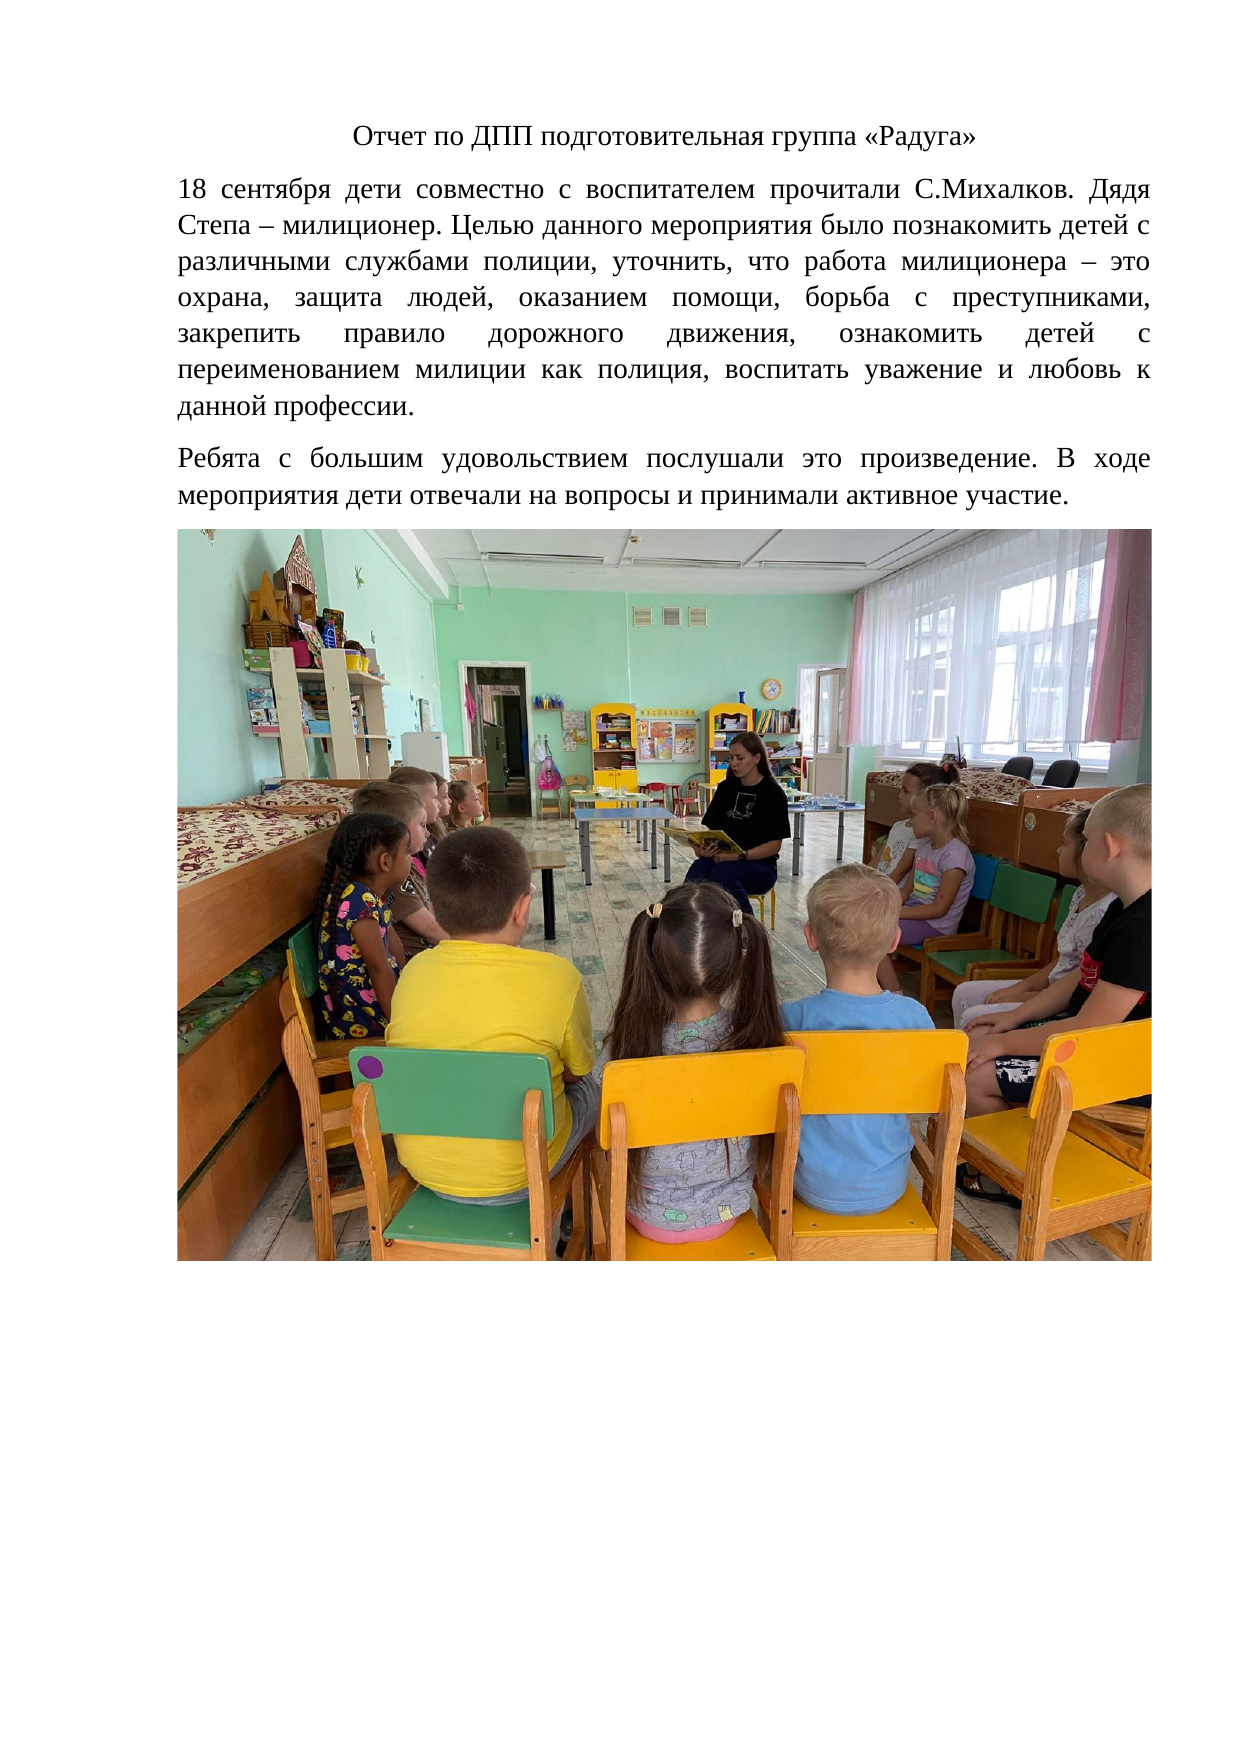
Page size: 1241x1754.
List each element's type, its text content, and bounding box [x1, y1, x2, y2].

text Отчет по ДПП подготовительная группа «Радуга» [177, 118, 1152, 152]
text 18 сентября дети совместно с воспитателем прочитали С.Михалков. Дядя Степа – милиционер. Целью данного мероприятия было познакомить детей с различными службами полиции, уточнить, что работа милиционера – это охрана, защита людей, оказанием помощи, борьба с преступниками, закрепить правило дорожного движения, ознакомить детей с переименованием милиции как полиция, воспитать уважение и любовь к данной профессии. [177, 171, 1152, 421]
picture [177, 529, 1152, 1261]
text Ребята с большим удовольствием послушали это произведение. В ходе мероприятия дети отвечали на вопросы и принимали активное участие. [177, 441, 1152, 510]
